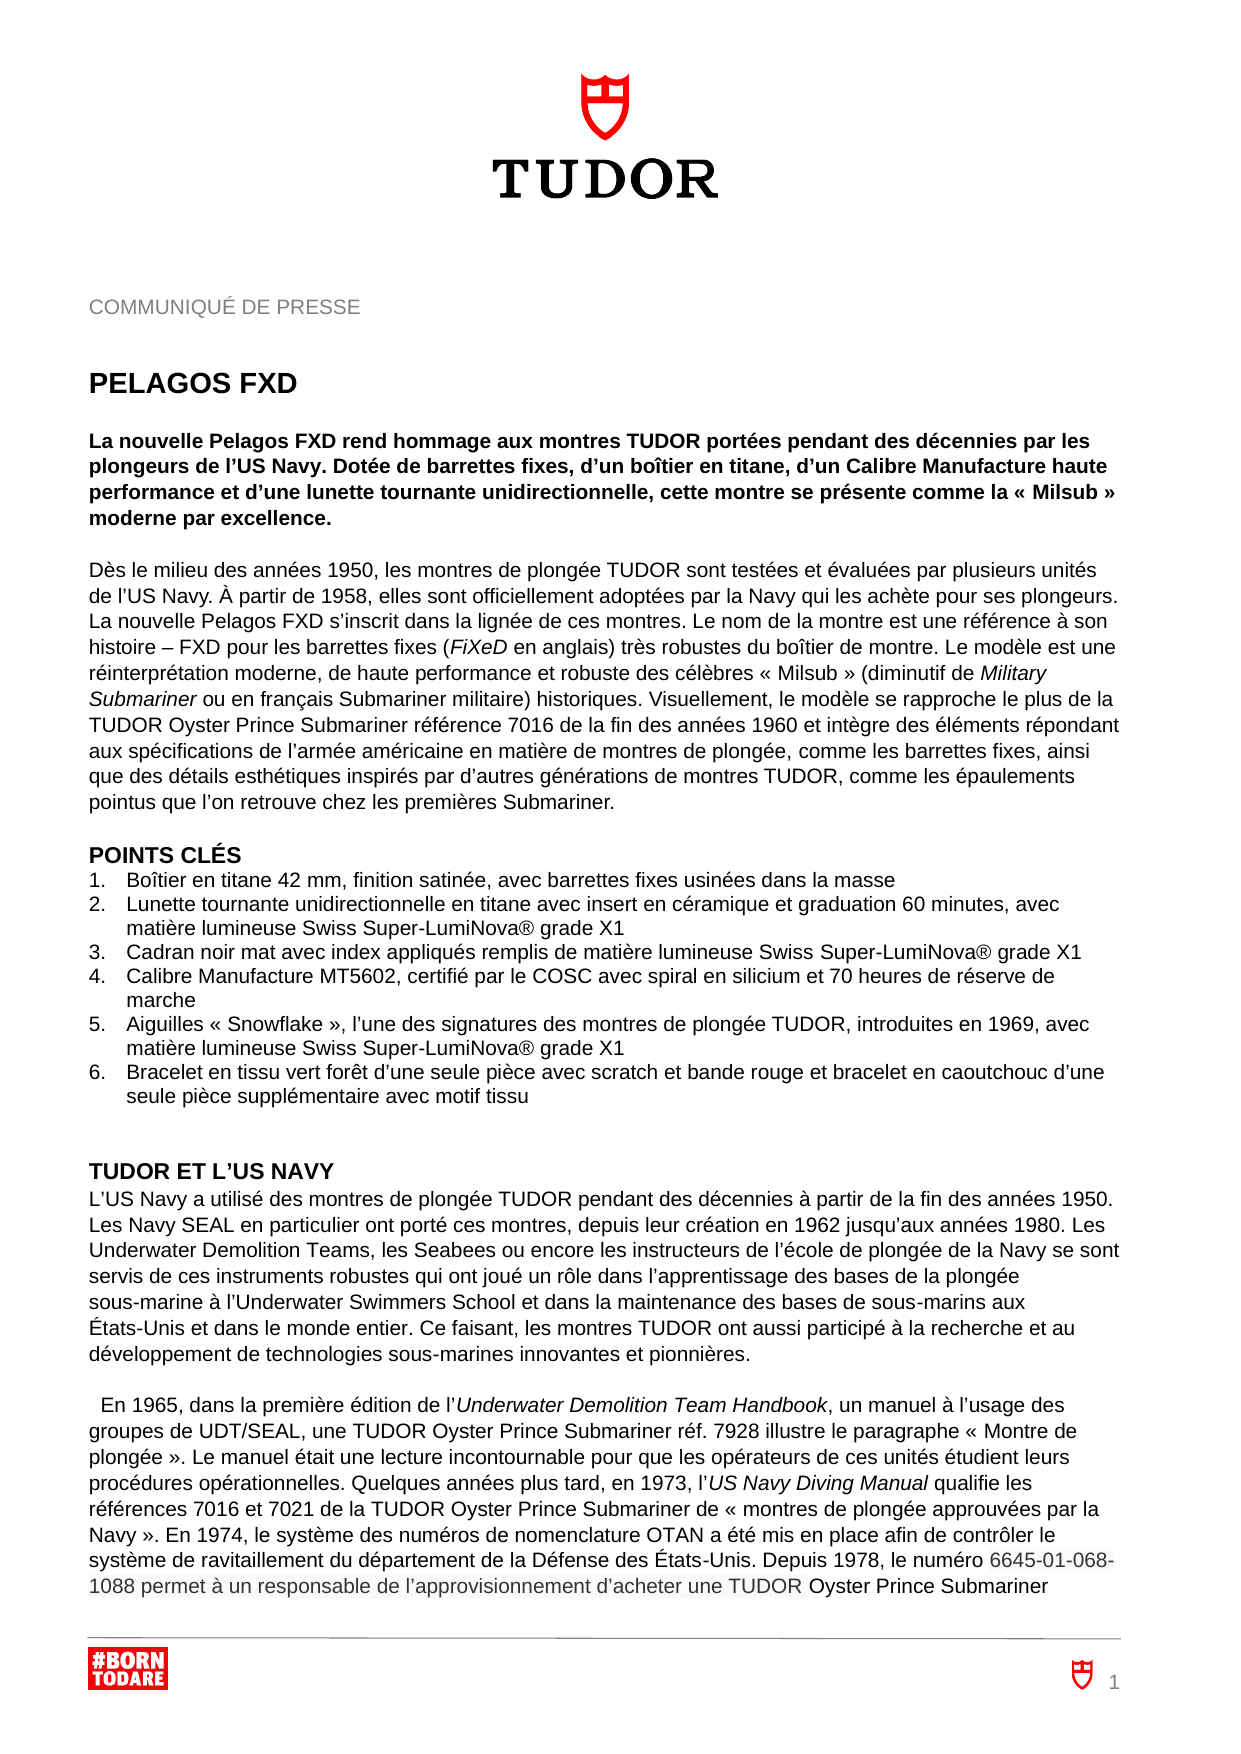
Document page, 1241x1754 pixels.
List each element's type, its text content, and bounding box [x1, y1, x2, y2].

text L’US Navy a utilisé des montres de plongée TUDOR pendant des décennies à partir de la fin des années 1950. Les Navy SEAL en particulier ont porté ces montres, depuis leur création en 1962 jusqu’aux années 1980. Les Underwater Demolition Teams, les Seabees ou encore les instructeurs de l’école de plongée de la Navy se sont servis de ces instruments robustes qui ont joué un rôle dans l’apprentissage des bases de la plongée sous-marine à l’Underwater Swimmers School et dans la maintenance des bases de sous-marins aux États-Unis et dans le monde entier. Ce faisant, les montres TUDOR ont aussi participé à la recherche et au développement de technologies sous-marines innovantes et pionnières. [89, 1187, 1122, 1366]
list Bracelet en tissu vert forêt d’une seule pièce avec scratch et bande rouge et bracelet en caoutchouc d’une seule pièce supplémentaire avec motif tissu [89, 1060, 1122, 1108]
text PELAGOS FXD [89, 367, 1122, 400]
text Dès le milieu des années 1950, les montres de plongée TUDOR sont testées et évaluées par plusieurs unités de l’US Navy. À partir de 1958, elles sont officiellement adoptées par la Navy qui les achète pour ses plongeurs. La nouvelle Pelagos FXD s’inscrit dans la lignée de ces montres. Le nom de la montre est une référence à son histoire – FXD pour les barrettes fixes (FiXeD en anglais) très robustes du boîtier de montre. Le modèle est une réinterprétation moderne, de haute performance et robuste des célèbres « Milsub » (diminutif de Military Submariner ou en français Submariner militaire) historiques. Visuellement, le modèle se rapproche le plus de la TUDOR Oyster Prince Submariner référence 7016 de la fin des années 1960 et intègre des éléments répondant aux spécifications de l’armée américaine en matière de montres de plongée, comme les barrettes fixes, ainsi que des détails esthétiques inspirés par d’autres générations de montres TUDOR, comme les épaulements pointus que l’on retrouve chez les premières Submariner. [89, 558, 1122, 814]
picture [88, 1647, 168, 1690]
picture [1072, 1659, 1093, 1690]
list Aiguilles « Snowflake », l’une des signatures des montres de plongée TUDOR, introduites en 1969, avec matière lumineuse Swiss Super-LumiNova® grade X1 [89, 1012, 1122, 1060]
list Calibre Manufacture MT5602, certifié par le COSC avec spiral en silicium et 70 heures de réserve de marche [89, 964, 1122, 1012]
text POINTS CLÉS [89, 842, 1122, 868]
picture [492, 73, 718, 199]
text La nouvelle Pelagos FXD rend hommage aux montres TUDOR portées pendant des décennies par les plongeurs de l’US Navy. Dotée de barrettes fixes, d’un boîtier en titane, d’un Calibre Manufacture haute performance et d’une lunette tournante unidirectionnelle, cette montre se présente comme la « Milsub » moderne par excellence. [89, 428, 1122, 530]
text TUDOR ET L’US NAVY [89, 1158, 1122, 1184]
list Boîtier en titane 42 mm, finition satinée, avec barrettes fixes usinées dans la masse [89, 868, 1122, 892]
list Lunette tournante unidirectionnelle en titane avec insert en céramique et graduation 60 minutes, avec matière lumineuse Swiss Super-LumiNova® grade X1 [89, 892, 1122, 940]
list Cadran noir mat avec index appliqués remplis de matière lumineuse Swiss Super-LumiNova® grade X1 [89, 940, 820, 964]
